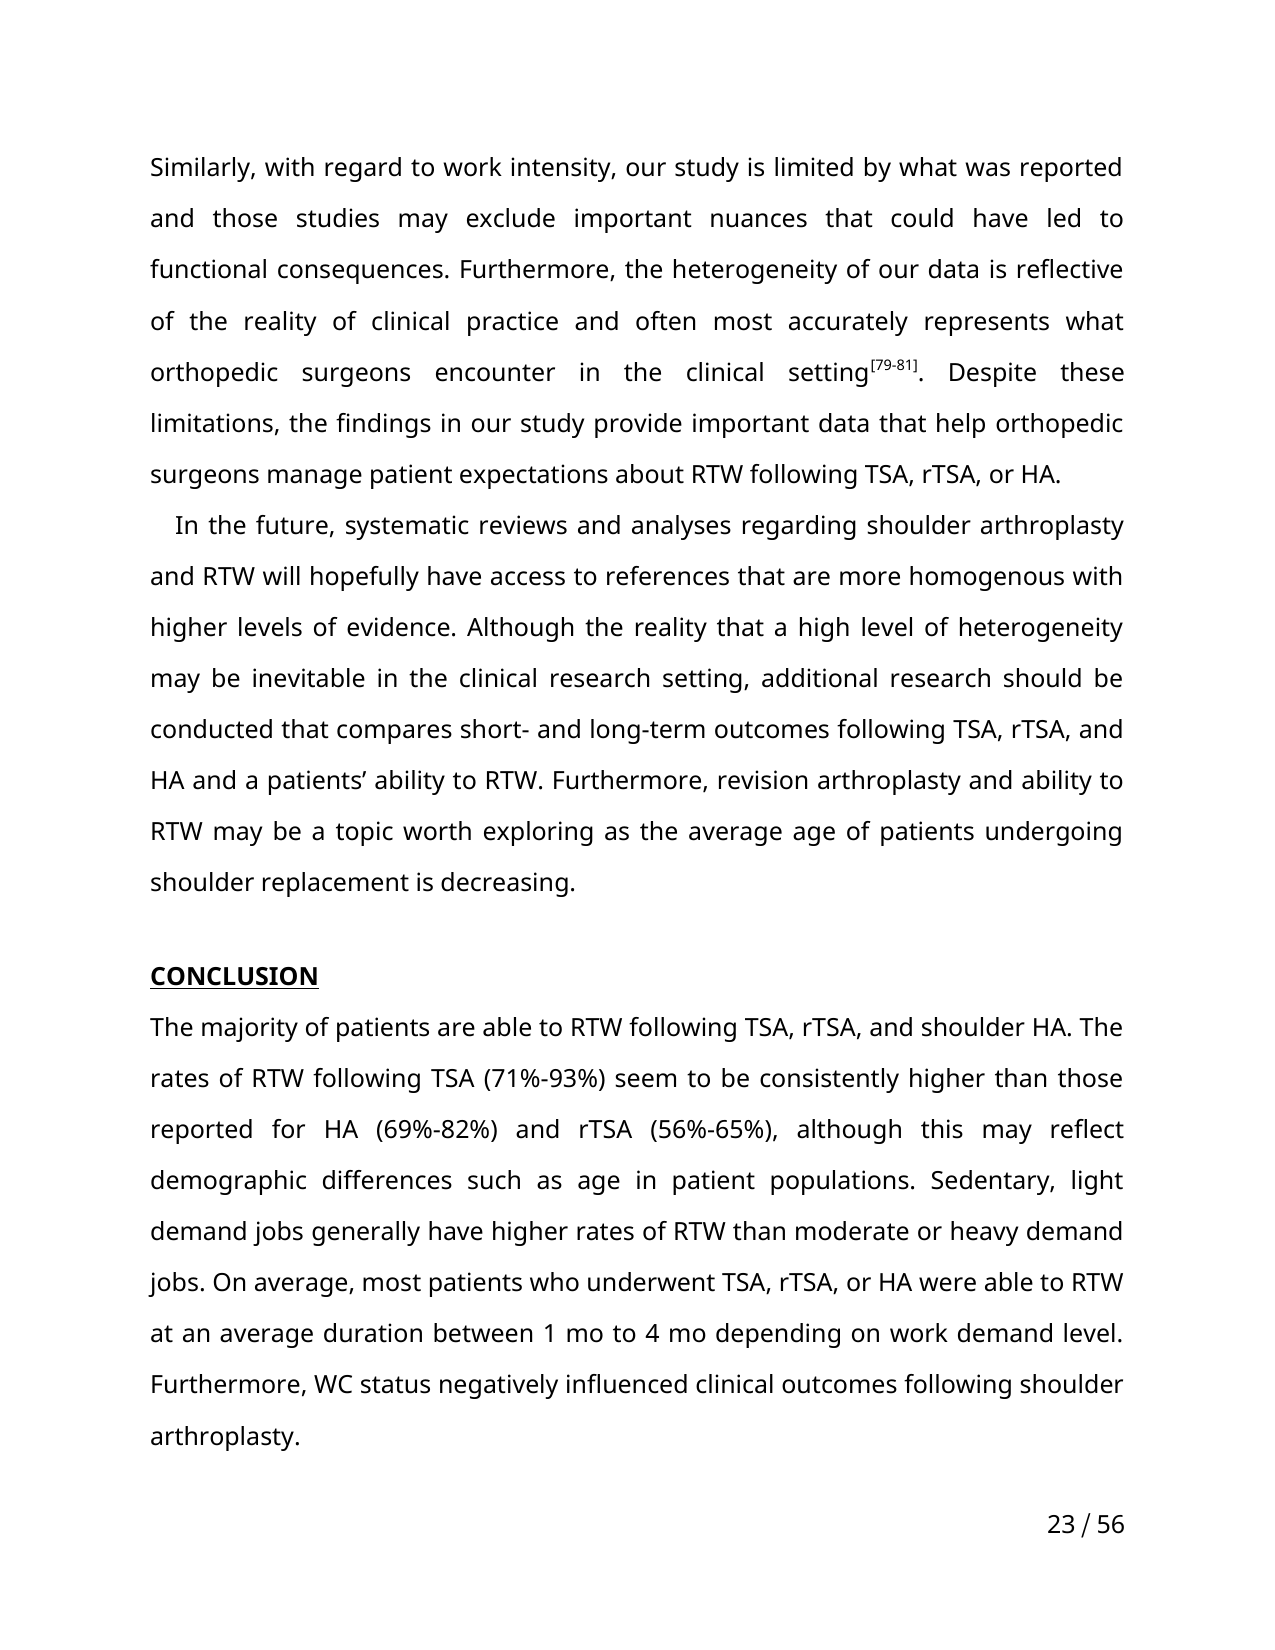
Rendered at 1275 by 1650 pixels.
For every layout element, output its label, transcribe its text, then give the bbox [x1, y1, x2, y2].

text The majority of patients are able to RTW following TSA, rTSA, and shoulder HA. The rates of RTW following TSA (71%-93%) seem to be consistently higher than those reported for HA (69%-82%) and rTSA (56%-65%), although this may reflect demographic differences such as age in patient populations. Sedentary, light demand jobs generally have higher rates of RTW than moderate or heavy demand jobs. On average, most patients who underwent TSA, rTSA, or HA were able to RTW at an average duration between 1 mo to 4 mo depending on work demand level. Furthermore, WC status negatively influenced clinical outcomes following shoulder arthroplasty. [150, 1010, 1125, 1452]
text In the future, systematic reviews and analyses regarding shoulder arthroplasty and RTW will hopefully have access to references that are more homogenous with higher levels of evidence. Although the reality that a high level of heterogeneity may be inevitable in the clinical research setting, additional research should be conducted that compares short- and long-term outcomes following TSA, rTSA, and HA and a patients’ ability to RTW. Furthermore, revision arthroplasty and ability to RTW may be a topic worth exploring as the average age of patients undergoing shoulder replacement is decreasing. [150, 507, 1125, 899]
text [150, 150, 1125, 490]
text CONCLUSION [150, 959, 1125, 993]
